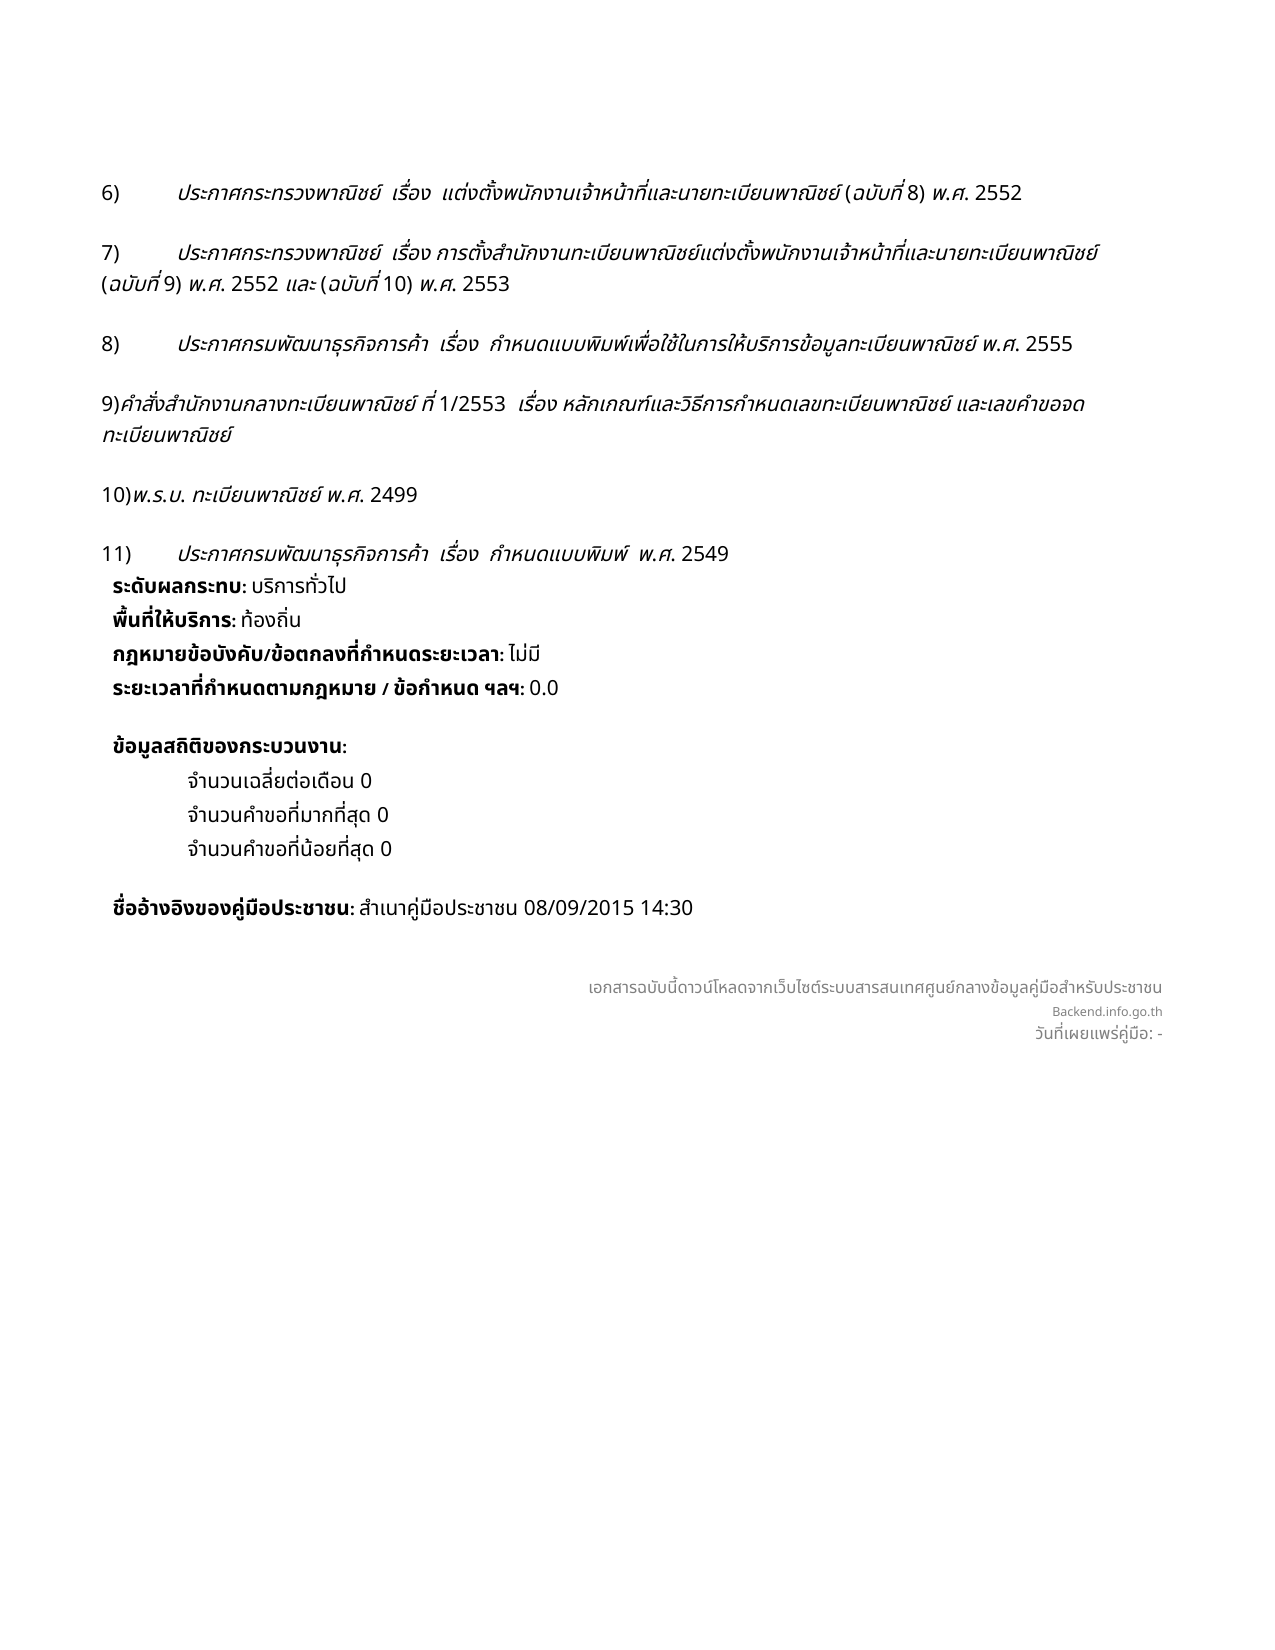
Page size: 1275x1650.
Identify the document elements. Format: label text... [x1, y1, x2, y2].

text วันที่เผยแพร่คู่มือ: - [112, 1021, 1162, 1047]
table_cell 6) ประกาศกระทรวงพาณิชย์ เรื่อง แต่งตั้งพนักงานเจ้าหน้าที่และนายทะเบียนพาณิชย์ (ฉบับที่ 8) พ.ศ. 2552 [90, 150, 1139, 210]
text จำนวนคำขอที่มากที่สุด 0 [112, 800, 1162, 832]
text ระดับผลกระทบ: บริการทั่วไป [112, 571, 1162, 603]
text กฎหมายข้อบังคับ/ข้อตกลงที่กำหนดระยะเวลา: ไม่มี ระยะเวลาที่กำหนดตามกฎหมาย / ข้อกำหนด ฯลฯ: 0.0 [112, 639, 1162, 705]
table_cell 8) ประกาศกรมพัฒนาธุรกิจการค้า เรื่อง กำหนดแบบพิมพ์เพื่อใช้ในการให้บริการข้อมูลทะเบียนพาณิชย์ พ.ศ. 2555 [90, 301, 1139, 361]
text ชื่ออ้างอิงของคู่มือประชาชน: สำเนาคู่มือประชาชน 08/09/2015 14:30 [112, 893, 1162, 924]
table_cell 11) ประกาศกรมพัฒนาธุรกิจการค้า เรื่อง กำหนดแบบพิมพ์ พ.ศ. 2549 [90, 512, 1139, 571]
text พื้นที่ให้บริการ: ท้องถิ่น [112, 605, 1162, 637]
text Backend.info.go.th [112, 1003, 1162, 1020]
table_cell 7) ประกาศกระทรวงพาณิชย์ เรื่อง การตั้งสำนักงานทะเบียนพาณิชย์แต่งตั้งพนักงานเจ้าหน้าที่และนายทะเบียนพาณิชย์ (ฉบับที่ 9) พ.ศ. 2552 และ (ฉบับที่ 10) พ.ศ. 2553 [90, 210, 1139, 301]
text จำนวนเฉลี่ยต่อเดือน 0 [112, 766, 1162, 797]
text ข้อมูลสถิติของกระบวนงาน: [112, 732, 1162, 763]
text จำนวนคำขอที่น้อยที่สุด 0 [112, 834, 1162, 866]
text เอกสารฉบับนี้ดาวน์โหลดจากเว็บไซต์ระบบสารสนเทศศูนย์กลางข้อมูลคู่มือสำหรับประชาชน [112, 976, 1162, 1001]
table_cell 9)คำสั่งสำนักงานกลางทะเบียนพาณิชย์ ที่ 1/2553 เรื่อง หลักเกณฑ์และวิธีการกำหนดเลขทะเบียนพาณิชย์ และเลขคำขอจดทะเบียนพาณิชย์ [90, 361, 1139, 452]
table_cell 10)พ.ร.บ. ทะเบียนพาณิชย์ พ.ศ. 2499 [90, 452, 1139, 512]
